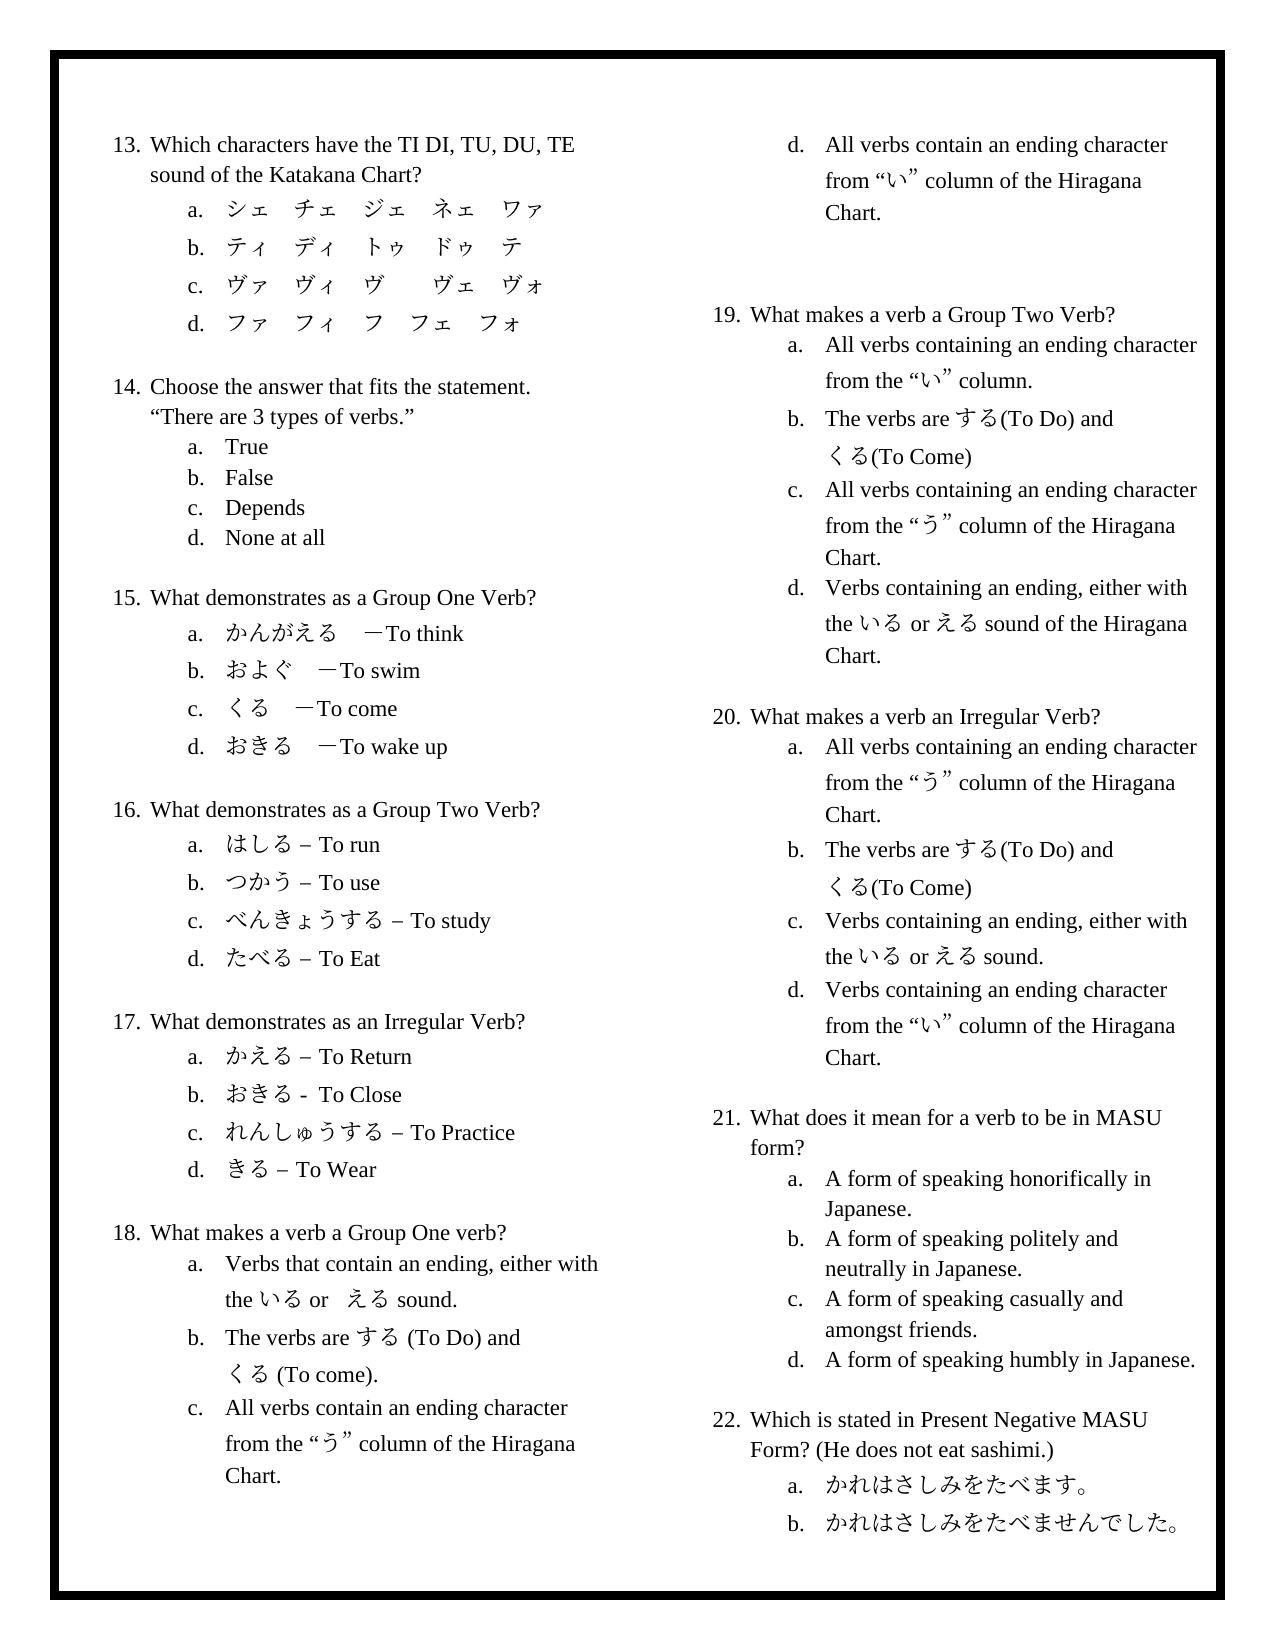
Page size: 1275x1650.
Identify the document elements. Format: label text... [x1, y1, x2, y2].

list What makes a verb an Irregular Verb? [712, 703, 1200, 729]
list Choose the answer that fits the statement. “There are 3 types of verbs.” [112, 373, 600, 429]
list What demonstrates as a Group One Verb? [112, 584, 600, 611]
list シェ チェ ジェ ネェ ワァ [187, 191, 600, 224]
list Depends [187, 494, 600, 520]
list Verbs containing an ending character from the “い” column of the Hiragana Chart. [787, 976, 1200, 1070]
list A form of speaking honorifically in Japanese. [787, 1165, 1200, 1221]
list The verbs areする(To Do) and くる(To Come) [787, 831, 1200, 902]
list おきる －To wake up [187, 728, 600, 761]
list What makes a verb a Group Two Verb? [712, 301, 1200, 327]
list かれはさしみをたべませんでした。 [787, 1504, 1200, 1537]
list ファ フィ フ フェ フォ [187, 305, 600, 338]
list All verbs containing an ending character from the “い” column. [787, 331, 1200, 396]
list れんしゅうする – To Practice [187, 1113, 600, 1146]
list True [187, 433, 600, 460]
list たべる – To Eat [187, 940, 600, 973]
list おきる - To Close [187, 1076, 600, 1109]
list かえる – To Return [187, 1038, 600, 1071]
list What does it mean for a verb to be in MASU form? [712, 1104, 1200, 1161]
list False [187, 463, 600, 490]
list かれはさしみをたべます。 [787, 1467, 1200, 1500]
list ティ ディ トゥ ドゥ テ [187, 229, 600, 262]
list All verbs containing an ending character from the “う” column of the Hiragana Chart. [787, 476, 1200, 570]
list Verbs containing an ending, either with theいる orえるsound. [787, 907, 1200, 971]
list A form of speaking politely and neutrally in Japanese. [787, 1225, 1200, 1282]
list The verbs are する (To Do) and くる (To come). [187, 1319, 600, 1389]
list かんがえる －To think [187, 614, 600, 647]
list A form of speaking casually and amongst friends. [787, 1286, 1200, 1342]
list All verbs contain an ending character from the “う” column of the Hiragana Chart. [187, 1394, 600, 1489]
list The verbs areする(To Do) and くる(To Come) [787, 400, 1200, 471]
list くる －To come [187, 690, 600, 723]
list Verbs containing an ending, either with the いる orえるsound of the Hiragana Chart. [787, 574, 1200, 669]
list およぐ －To swim [187, 652, 600, 685]
list All verbs contain an ending character from “い” column of the Hiragana Chart. [787, 131, 1200, 225]
list はしる – To run [187, 826, 600, 859]
list べんきょうする – To study [187, 902, 600, 935]
list Verbs that contain an ending, either with the いるor える sound. [187, 1249, 600, 1314]
list What demonstrates as a Group Two Verb? [112, 796, 600, 822]
list つかう – To use [187, 864, 600, 897]
list Which characters have the TI DI, TU, DU, TE sound of the Katakana Chart? [112, 131, 600, 188]
list A form of speaking humbly in Japanese. [787, 1346, 1200, 1372]
list What demonstrates as an Irregular Verb? [112, 1008, 600, 1034]
list Which is stated in Present Negative MASU Form? (He does not eat sashimi.) [712, 1406, 1200, 1463]
list きる – To Wear [187, 1151, 600, 1184]
list None at all [187, 524, 600, 550]
list All verbs containing an ending character from the “う” column of the Hiragana Chart. [787, 733, 1200, 827]
list What makes a verb a Group One verb? [112, 1219, 600, 1246]
list ヴァ ヴィ ヴ ヴェ ヴォ [187, 267, 600, 300]
